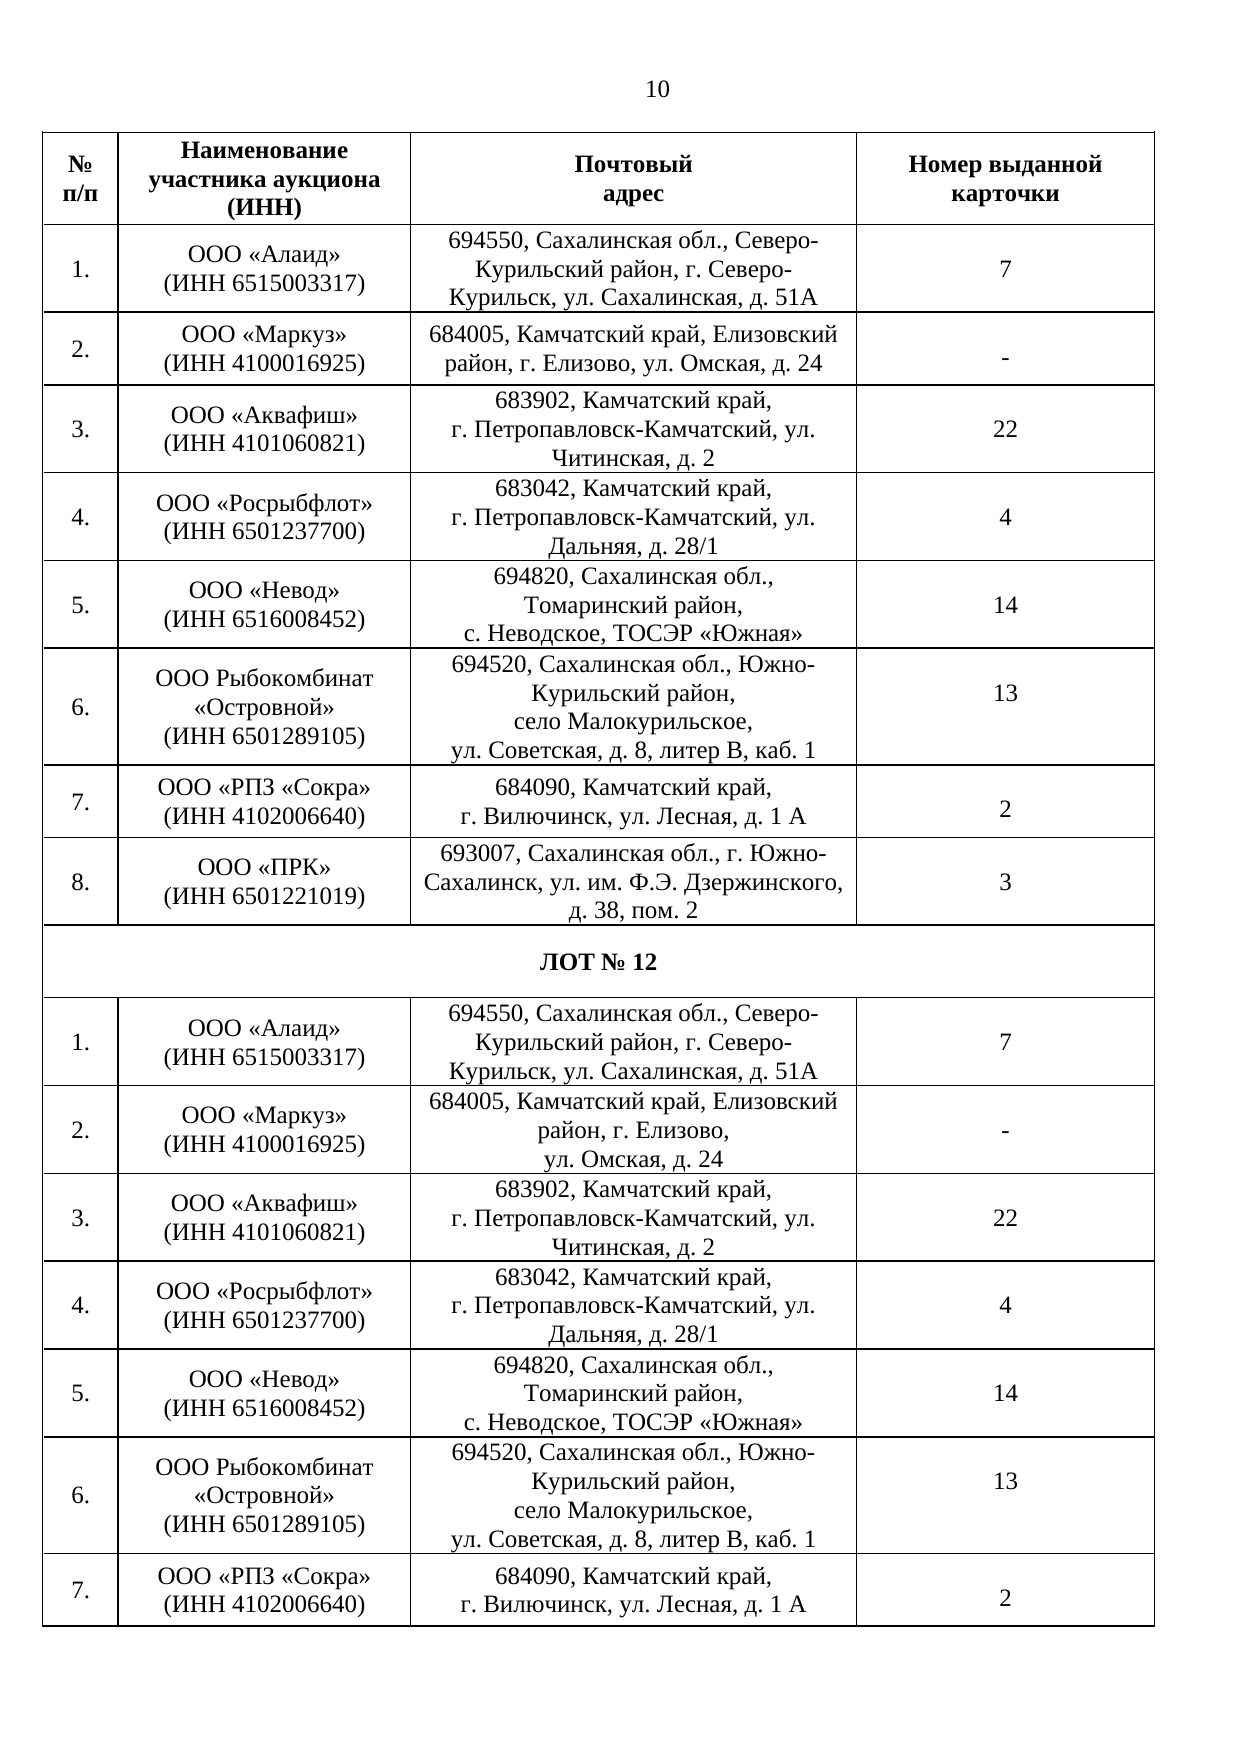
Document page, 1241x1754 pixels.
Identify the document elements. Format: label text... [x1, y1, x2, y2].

table_cell - [857, 1086, 1154, 1172]
table_cell 2 [857, 1554, 1154, 1625]
table_cell ООО «РПЗ «Сокра» (ИНН 4102006640) [119, 1554, 410, 1625]
table_cell 683042, Камчатский край, г. Петропавловск-Камчатский, ул. Дальняя, д. 28/1 [411, 1262, 856, 1348]
table_cell 694820, Сахалинская обл., Томаринский район, с. Неводское, ТОСЭР «Южная» [411, 1350, 856, 1436]
table_cell ООО «Аквафиш» (ИНН 4101060821) [119, 386, 410, 472]
table_cell 14 [857, 1350, 1154, 1436]
table_header Наименование участника аукциона (ИНН) [119, 133, 410, 223]
table_cell ООО «ПРК» (ИНН 6501221019) [119, 838, 410, 924]
table_cell 3. [43, 1174, 117, 1260]
table_cell 683902, Камчатский край, г. Петропавловск-Камчатский, ул. Читинская, д. 2 [411, 1174, 856, 1260]
table_cell ООО «Росрыбфлот» (ИНН 6501237700) [119, 1262, 410, 1348]
table_cell 2. [43, 312, 117, 384]
table_cell 2 [857, 766, 1154, 836]
table_cell ООО «Алаид» (ИНН 6515003317) [119, 998, 410, 1085]
table_cell ООО «Невод» (ИНН 6516008452) [119, 1350, 410, 1436]
table_cell 14 [857, 561, 1154, 647]
table_cell 13 [857, 649, 1154, 764]
table_cell 683042, Камчатский край, г. Петропавловск-Камчатский, ул. Дальняя, д. 28/1 [411, 473, 856, 559]
table_cell 2. [43, 1086, 117, 1172]
table_header Номер выданной карточки [857, 133, 1154, 223]
table_cell 7. [43, 1554, 117, 1625]
table_cell ООО «Маркуз» (ИНН 4100016925) [119, 1086, 410, 1172]
table_cell 7 [857, 998, 1154, 1085]
table_cell 6. [43, 648, 117, 764]
table_cell ООО «РПЗ «Сокра» (ИНН 4102006640) [119, 766, 410, 836]
table_cell 7 [857, 225, 1154, 311]
table_header Почтовый адрес [411, 133, 856, 223]
table_cell 694520, Сахалинская обл., Южно-Курильский район, село Малокурильское, ул. Советская, д. 8, литер В, каб. 1 [411, 1438, 856, 1552]
table_cell ООО «Невод» (ИНН 6516008452) [119, 561, 410, 647]
table_cell 22 [857, 386, 1154, 472]
table_cell 6. [43, 1437, 117, 1552]
table_cell 22 [857, 1174, 1154, 1260]
table_cell ООО «Алаид» (ИНН 6515003317) [119, 225, 410, 311]
table_cell 3. [43, 385, 117, 472]
table_cell 4 [857, 473, 1154, 559]
table_cell 694550, Сахалинская обл., Северо-Курильский район, г. Северо-Курильск, ул. Сахалинская, д. 51А [411, 998, 856, 1085]
table_cell ООО «Росрыбфлот» (ИНН 6501237700) [119, 473, 410, 559]
table_cell 13 [857, 1438, 1154, 1552]
table_cell ООО Рыбокомбинат «Островной» (ИНН 6501289105) [119, 649, 410, 764]
table_cell ООО «Маркуз» (ИНН 4100016925) [119, 313, 410, 384]
table_cell ООО «Аквафиш» (ИНН 4101060821) [119, 1174, 410, 1260]
table_cell 1. [43, 998, 117, 1085]
table_cell 1. [43, 225, 117, 311]
table_cell 684005, Камчатский край, Елизовский район, г. Елизово, ул. Омская, д. 24 [411, 1086, 856, 1172]
table_cell 684005, Камчатский край, Елизовский район, г. Елизово, ул. Омская, д. 24 [411, 313, 856, 384]
table_cell 694820, Сахалинская обл., Томаринский район, с. Неводское, ТОСЭР «Южная» [411, 561, 856, 647]
table_cell 5. [43, 561, 117, 647]
table_cell 3 [857, 838, 1154, 924]
table_cell 684090, Камчатский край, г. Вилючинск, ул. Лесная, д. 1 А [411, 1554, 856, 1625]
table_cell ЛОТ № 12 [43, 925, 1154, 997]
table_header № п/п [43, 133, 117, 223]
table_cell - [857, 313, 1154, 384]
table_cell 693007, Сахалинская обл., г. Южно-Сахалинск, ул. им. Ф.Э. Дзержинского, д. 38, пом. 2 [411, 838, 856, 924]
table_cell 4. [43, 1261, 117, 1348]
table_cell 8. [43, 838, 117, 924]
table_cell 694520, Сахалинская обл., Южно-Курильский район, село Малокурильское, ул. Советская, д. 8, литер В, каб. 1 [411, 649, 856, 764]
table_cell ООО Рыбокомбинат «Островной» (ИНН 6501289105) [119, 1438, 410, 1552]
table_cell 694550, Сахалинская обл., Северо-Курильский район, г. Северо-Курильск, ул. Сахалинская, д. 51А [411, 225, 856, 311]
table_cell 4 [857, 1262, 1154, 1348]
table_cell 683902, Камчатский край, г. Петропавловск-Камчатский, ул. Читинская, д. 2 [411, 386, 856, 472]
table_cell 4. [43, 473, 117, 559]
table_cell 7. [43, 765, 117, 836]
table_cell 5. [43, 1349, 117, 1436]
table_cell 684090, Камчатский край, г. Вилючинск, ул. Лесная, д. 1 А [411, 766, 856, 836]
